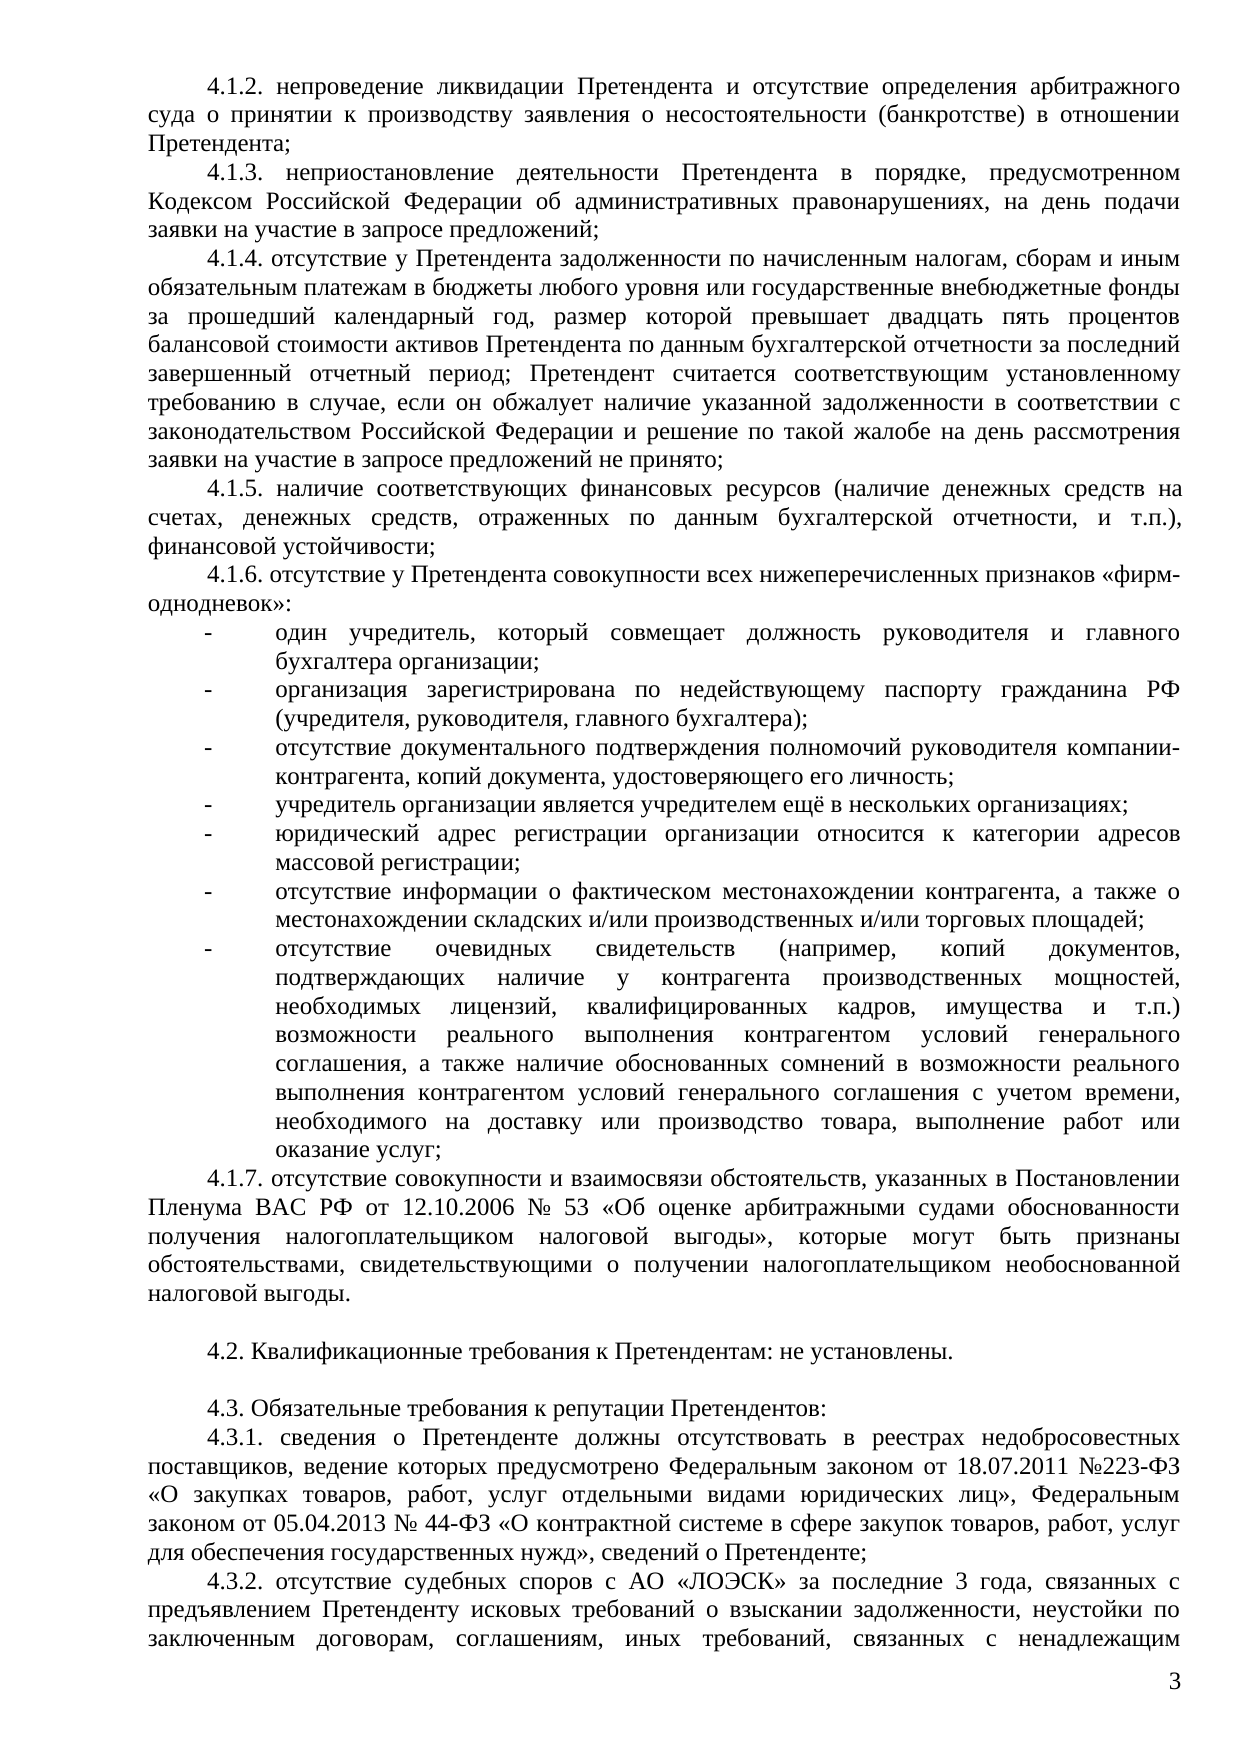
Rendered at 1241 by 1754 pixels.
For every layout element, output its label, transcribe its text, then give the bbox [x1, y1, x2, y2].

text 4.1.2. непроведение ликвидации Претендента и отсутствие определения арбитражного суда о принятии к производству заявления о несостоятельности (банкротстве) в отношении Претендента; [148, 71, 1181, 157]
list один учредитель, который совмещает должность руководителя и главного бухгалтера организации; [204, 617, 1181, 674]
list отсутствие очевидных свидетельств (например, копий документов, подтверждающих наличие у контрагента производственных мощностей, необходимых лицензий, квалифицированных кадров, имущества и т.п.) возможности реального выполнения контрагентом условий генерального соглашения, а также наличие обоснованных сомнений в возможности реального выполнения контрагентом условий генерального соглашения с учетом времени, необходимого на доставку или производство товара, выполнение работ или оказание услуг; [204, 933, 1181, 1163]
text 4.1.4. отсутствие у Претендента задолженности по начисленным налогам, сборам и иным обязательным платежам в бюджеты любого уровня или государственные внебюджетные фонды за прошедший календарный год, размер которой превышает двадцать пять процентов балансовой стоимости активов Претендента по данным бухгалтерской отчетности за последний завершенный отчетный период; Претендент считается соответствующим установленному требованию в случае, если он обжалует наличие указанной задолженности в соответствии с законодательством Российской Федерации и решение по такой жалобе на день рассмотрения заявки на участие в запросе предложений не принято; [148, 243, 1181, 473]
list отсутствие документального подтверждения полномочий руководителя компании-контрагента, копий документа, удостоверяющего его личность; [204, 732, 1181, 789]
list отсутствие информации о фактическом местонахождении контрагента, а также о местонахождении складских и/или производственных и/или торговых площадей; [204, 876, 1181, 933]
text 4.3.1. сведения о Претенденте должны отсутствовать в реестрах недобросовестных поставщиков, ведение которых предусмотрено Федеральным законом от 18.07.2011 №223-ФЗ «О закупках товаров, работ, услуг отдельными видами юридических лиц», Федеральным законом от 05.04.2013 № 44-ФЗ «О контрактной системе в сфере закупок товаров, работ, услуг для обеспечения государственных нужд», сведений о Претенденте; [148, 1422, 1181, 1566]
text 4.3. Обязательные требования к репутации Претендентов: [148, 1393, 1181, 1422]
text 4.1.3. неприостановление деятельности Претендента в порядке, предусмотренном Кодексом Российской Федерации об административных правонарушениях, на день подачи заявки на участие в запросе предложений; [148, 157, 1181, 243]
text 4.1.6. отсутствие у Претендента совокупности всех нижеперечисленных признаков «фирм-однодневок»: [148, 559, 1181, 617]
text 4.1.7. отсутствие совокупности и взаимосвязи обстоятельств, указанных в Постановлении Пленума ВАС РФ от 12.10.2006 № 53 «Об оценке арбитражными судами обоснованности получения налогоплательщиком налоговой выгоды», которые могут быть признаны обстоятельствами, свидетельствующими о получении налогоплательщиком необоснованной налоговой выгоды. [148, 1163, 1181, 1307]
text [148, 1566, 1181, 1652]
text 4.1.5. наличие соответствующих финансовых ресурсов (наличие денежных средств на счетах, денежных средств, отраженных по данным бухгалтерской отчетности, и т.п.), финансовой устойчивости; [148, 473, 1184, 559]
text 4.2. Квалификационные требования к Претендентам: не установлены. [148, 1336, 1181, 1364]
list организация зарегистрирована по недействующему паспорту гражданина РФ (учредителя, руководителя, главного бухгалтера); [204, 674, 1181, 732]
list юридический адрес регистрации организации относится к категории адресов массовой регистрации; [204, 818, 1181, 876]
list учредитель организации является учредителем ещё в нескольких организациях; [204, 789, 1181, 818]
